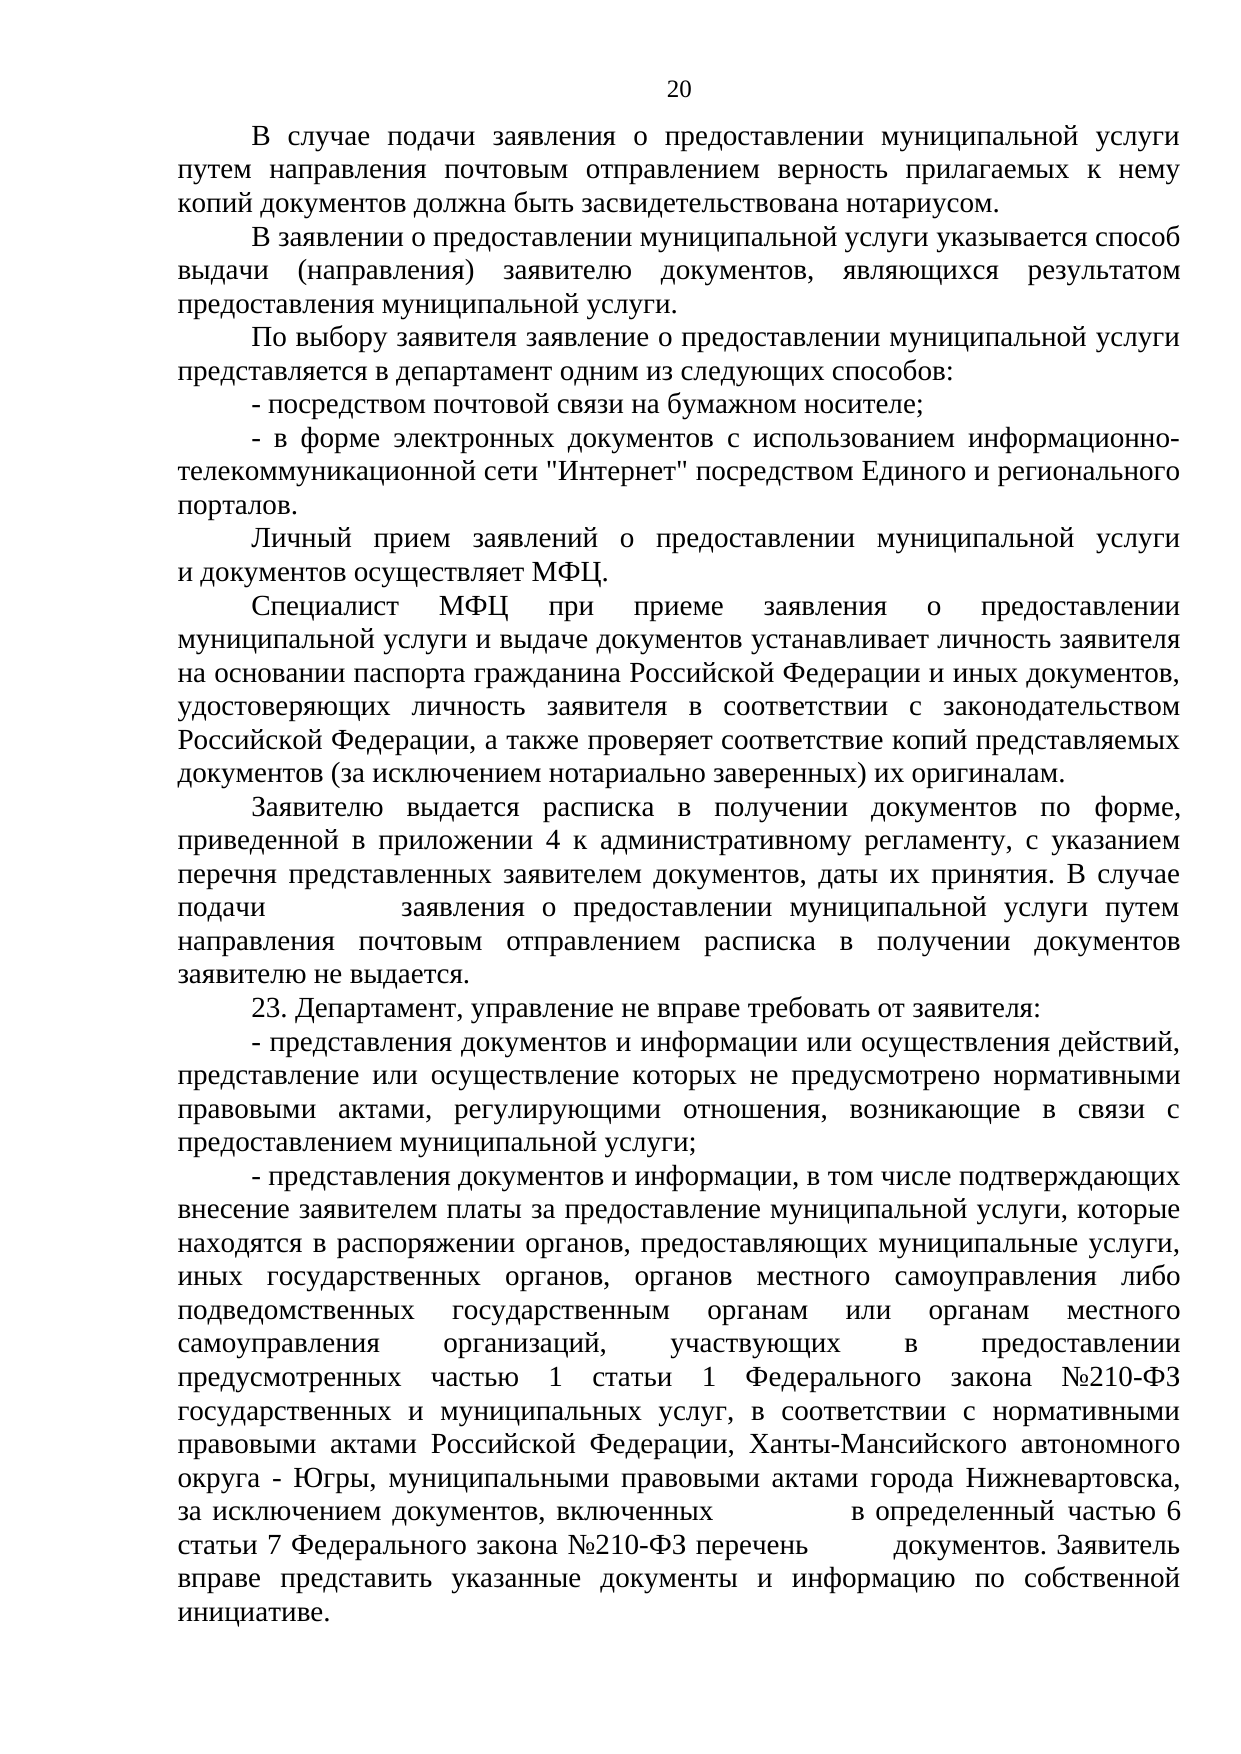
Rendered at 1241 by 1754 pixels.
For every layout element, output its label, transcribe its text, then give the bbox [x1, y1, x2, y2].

text Специалист МФЦ при приеме заявления о предоставлении муниципальной услуги и выдаче документов устанавливает личность заявителя на основании паспорта гражданина Российской Федерации и иных документов, удостоверяющих личность заявителя в соответствии с законодательством Российской Федерации, а также проверяет соответствие копий представляемых документов (за исключением нотариально заверенных) их оригиналам. [177, 588, 1181, 789]
text В случае подачи заявления о предоставлении муниципальной услуги путем направления почтовым отправлением верность прилагаемых к нему копий документов должна быть засвидетельствована нотариусом. [177, 118, 1181, 219]
text В заявлении о предоставлении муниципальной услуги указывается способ выдачи (направления) заявителю документов, являющихся результатом предоставления муниципальной услуги. [177, 219, 1181, 319]
text Личный прием заявлений о предоставлении муниципальной услуги и документов осуществляет МФЦ. [177, 521, 1181, 588]
text 23. Департамент, управление не вправе требовать от заявителя: [177, 990, 1181, 1024]
text - в форме электронных документов с использованием информационно-телекоммуникационной сети "Интернет" посредством Единого и регионального порталов. [177, 420, 1181, 521]
text - посредством почтовой связи на бумажном носителе; [177, 386, 1181, 420]
text По выбору заявителя заявление о предоставлении муниципальной услуги представляется в департамент одним из следующих способов: [177, 319, 1181, 386]
text Заявителю выдается расписка в получении документов по форме, приведенной в приложении 4 к административному регламенту, с указанием перечня представленных заявителем документов, даты их принятия. В случае подачи заявления о предоставлении муниципальной услуги путем направления почтовым отправлением расписка в получении документов заявителю не выдается. [177, 789, 1181, 990]
text - представления документов и информации или осуществления действий, представление или осуществление которых не предусмотрено нормативными правовыми актами, регулирующими отношения, возникающие в связи с предоставлением муниципальной услуги; [177, 1024, 1181, 1158]
text - представления документов и информации, в том числе подтверждающих внесение заявителем платы за предоставление муниципальной услуги, которые находятся в распоряжении органов, предоставляющих муниципальные услуги, иных государственных органов, органов местного самоуправления либо подведомственных государственным органам или органам местного самоуправления организаций, участвующих в предоставлении предусмотренных частью 1 статьи 1 Федерального закона №210-ФЗ государственных и муниципальных услуг, в соответствии с нормативными правовыми актами Российской Федерации, Ханты-Мансийского автономного округа - Югры, муниципальными правовыми актами города Нижневартовска, за исключением документов, включенных в определенный частью 6 статьи 7 Федерального закона №210-ФЗ перечень документов. Заявитель вправе представить указанные документы и информацию по собственной инициативе. [177, 1158, 1181, 1627]
